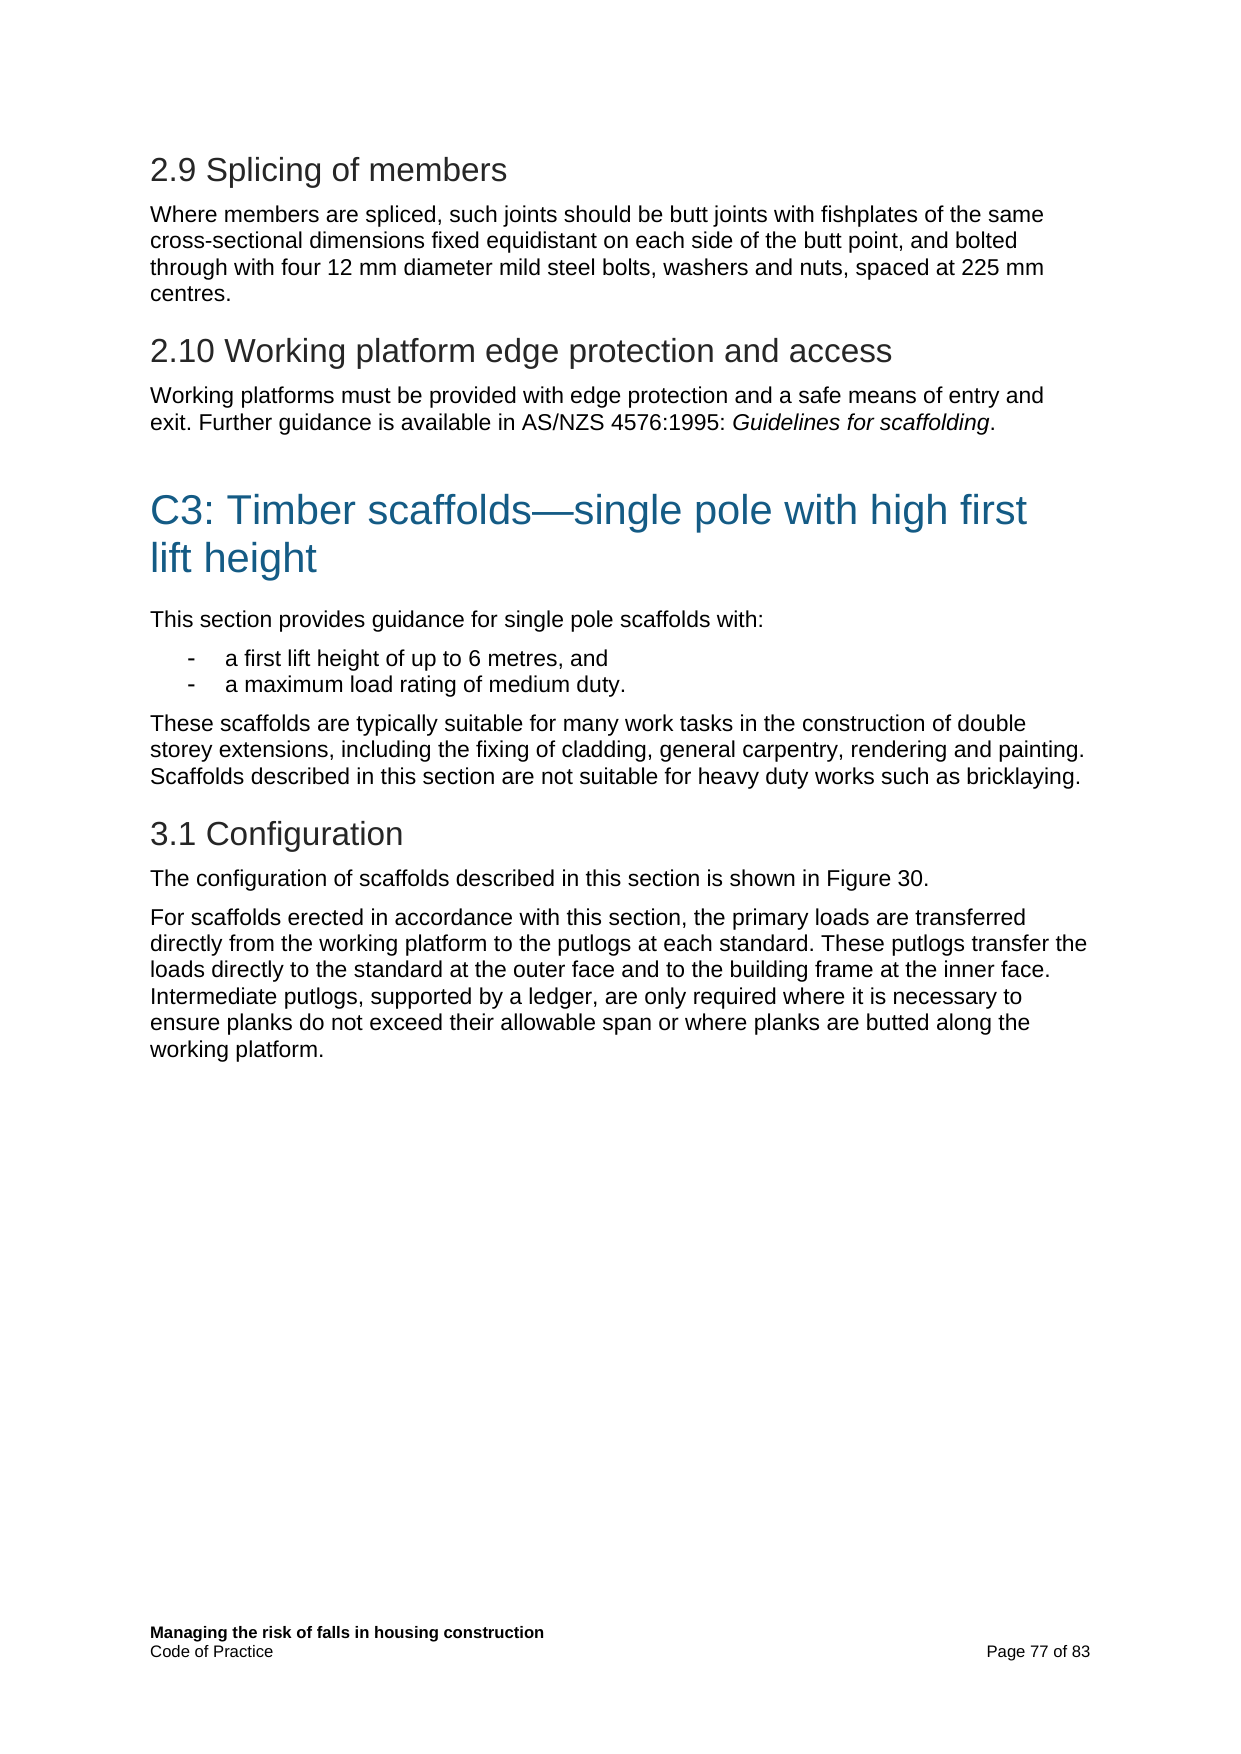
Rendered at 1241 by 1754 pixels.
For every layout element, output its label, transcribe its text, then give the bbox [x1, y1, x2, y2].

text Where members are spliced, such joints should be butt joints with fishplates of the same cross-sectional dimensions fixed equidistant on each side of the butt point, and bolted through with four 12 mm diameter mild steel bolts, washers and nuts, spaced at 225 mm centres. [150, 201, 1090, 306]
list a first lift height of up to 6 metres, and [187, 645, 1090, 671]
text For scaffolds erected in accordance with this section, the primary loads are transferred directly from the working platform to the putlogs at each standard. These putlogs transfer the loads directly to the standard at the outer face and to the building frame at the inner face. Intermediate putlogs, supported by a ledger, are only required where it is necessary to ensure planks do not exceed their allowable span or where planks are butted along the working platform. [150, 904, 1090, 1062]
list a maximum load rating of medium duty. [187, 671, 1090, 697]
text Working platforms must be provided with edge protection and a safe means of entry and exit. Further guidance is available in AS/NZS 4576:1995: Guidelines for scaffolding. [150, 382, 1090, 435]
text This section provides guidance for single pole scaffolds with: [150, 606, 1090, 632]
subtitle 2.10 Working platform edge protection and access [150, 331, 1090, 370]
subtitle 2.9 Splicing of members [150, 150, 1090, 188]
subtitle C3: Timber scaffolds—single pole with high first lift height [150, 485, 1090, 581]
subtitle 3.1 Configuration [150, 814, 1090, 852]
text These scaffolds are typically suitable for many work tasks in the construction of double storey extensions, including the fixing of cladding, general carpentry, rendering and painting. Scaffolds described in this section are not suitable for heavy duty works such as bricklaying. [150, 710, 1090, 789]
text The configuration of scaffolds described in this section is shown in Figure 30. [150, 865, 1090, 891]
